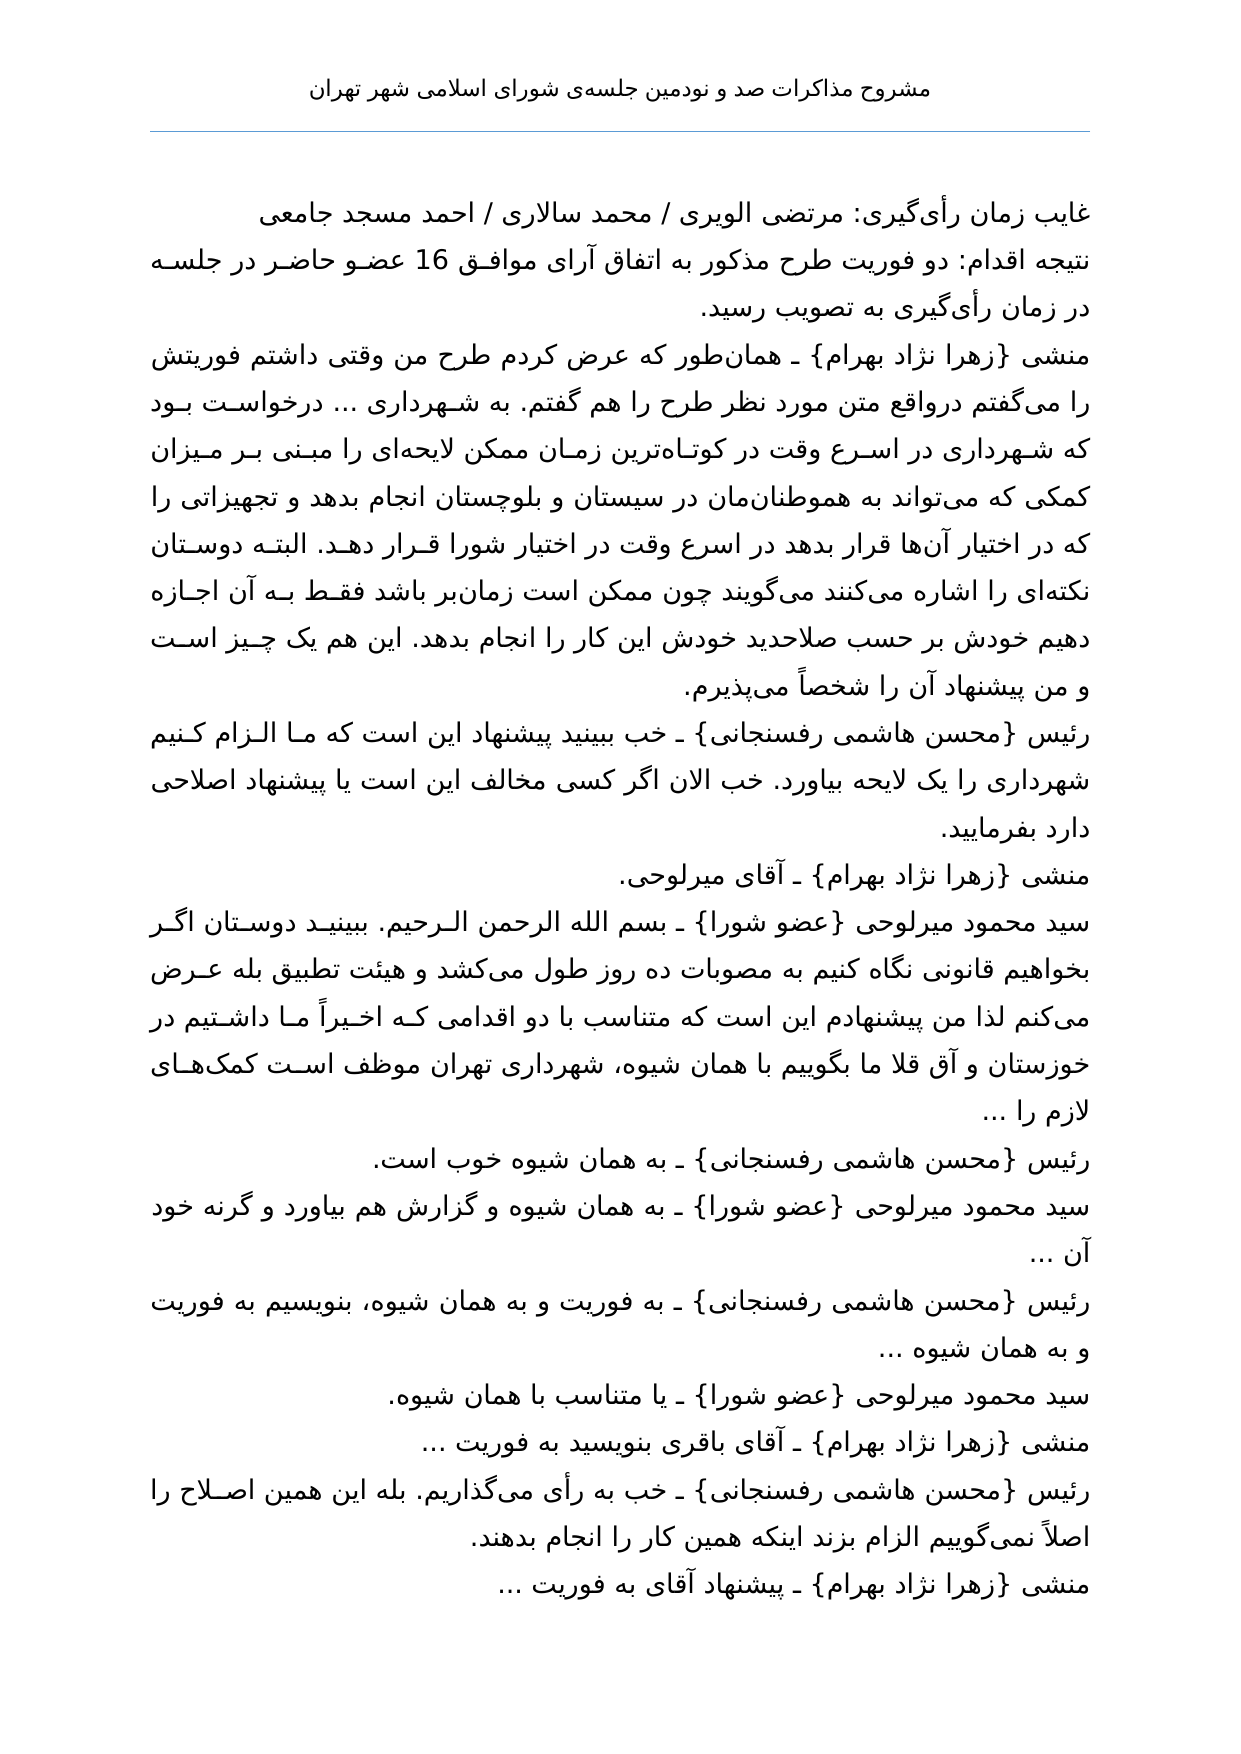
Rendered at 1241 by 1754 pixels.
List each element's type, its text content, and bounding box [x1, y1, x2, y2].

text غایب زمان رأی‌گیری: مرتضی الویری / محمد سالاری / احمد مسجد جامعی [150, 197, 1090, 229]
text سید محمود میرلوحی {عضو شورا} ـ به همان شیوه و گزارش هم بیاورد و گرنه خود آن ... [150, 1190, 1090, 1269]
text نتیجه اقدام: دو فوریت طرح مذکور به اتفاق آرای موافق 16 عضو حاضر در جلسه در زمان رأی‌گیری به تصویب رسید. [150, 244, 1090, 323]
text منشی {زهرا نژاد بهرام} ـ آقای میرلوحی. [150, 859, 1090, 891]
text رئیس {محسن هاشمی رفسنجانی} ـ به فوریت و به همان شیوه، بنویسیم به فوریت و به همان شیوه ... [150, 1285, 1090, 1364]
text منشی {زهرا نژاد بهرام} ـ پیشنهاد آقای به فوریت ... [150, 1568, 1090, 1600]
text رئیس {محسن هاشمی رفسنجانی} ـ خب به رأی می‌گذاریم. بله این همین اصلاح را اصلاً نمی‌گوییم الزام بزند اینکه همین کار را انجام بدهند. [150, 1474, 1090, 1553]
text سید محمود میرلوحی {عضو شورا} ـ بسم الله الرحمن الرحیم. ببینید دوستان اگر بخواهیم قانونی نگاه کنیم به مصوبات ده روز طول می‌کشد و هیئت تطبیق بله عرض می‌کنم لذا من پیشنهادم این است که متناسب با دو اقدامی که اخیراً ما داشتیم در خوزستان و آق‌ قلا ما بگوییم با همان شیوه، شهرداری تهران موظف است کمک‌های لازم را ... [150, 906, 1090, 1127]
text سید محمود میرلوحی {عضو شورا} ـ یا متناسب با همان شیوه. [150, 1379, 1090, 1411]
text منشی {زهرا نژاد بهرام} ـ همان‌طور که عرض کردم طرح من وقتی داشتم فوریتش را می‌گفتم درواقع متن مورد نظر طرح را هم گفتم. به شهرداری ... درخواست بود که شهرداری در اسرع وقت در کوتاه‌ترین زمان ممکن لایحه‌ای را مبنی بر میزان کمکی که می‌تواند به هموطنان‌مان در سیستان و بلوچستان انجام بدهد و تجهیزاتی را که در اختیار آن‌ها قرار بدهد در اسرع وقت در اختیار شورا قرار دهد. البته دوستان نکته‌ای را اشاره می‌کنند می‌گویند چون ممکن است زمان‌بر باشد فقط به آن اجازه دهیم خودش بر حسب صلاحدید خودش این کار را انجام بدهد. این هم یک چیز است و من پیشنهاد آن را شخصاً می‌پذیرم. [150, 339, 1090, 702]
text رئیس {محسن هاشمی رفسنجانی} ـ به همان شیوه خوب است. [150, 1143, 1090, 1174]
text منشی {زهرا نژاد بهرام} ـ آقای باقری بنویسید به فوریت ... [150, 1427, 1090, 1458]
text رئیس {محسن هاشمی رفسنجانی} ـ خب ببینید پیشنهاد این است که ما الزام کنیم شهرداری را یک لایحه بیاورد. خب الان اگر کسی مخالف این است یا پیشنهاد اصلاحی دارد بفرمایید. [150, 717, 1090, 843]
